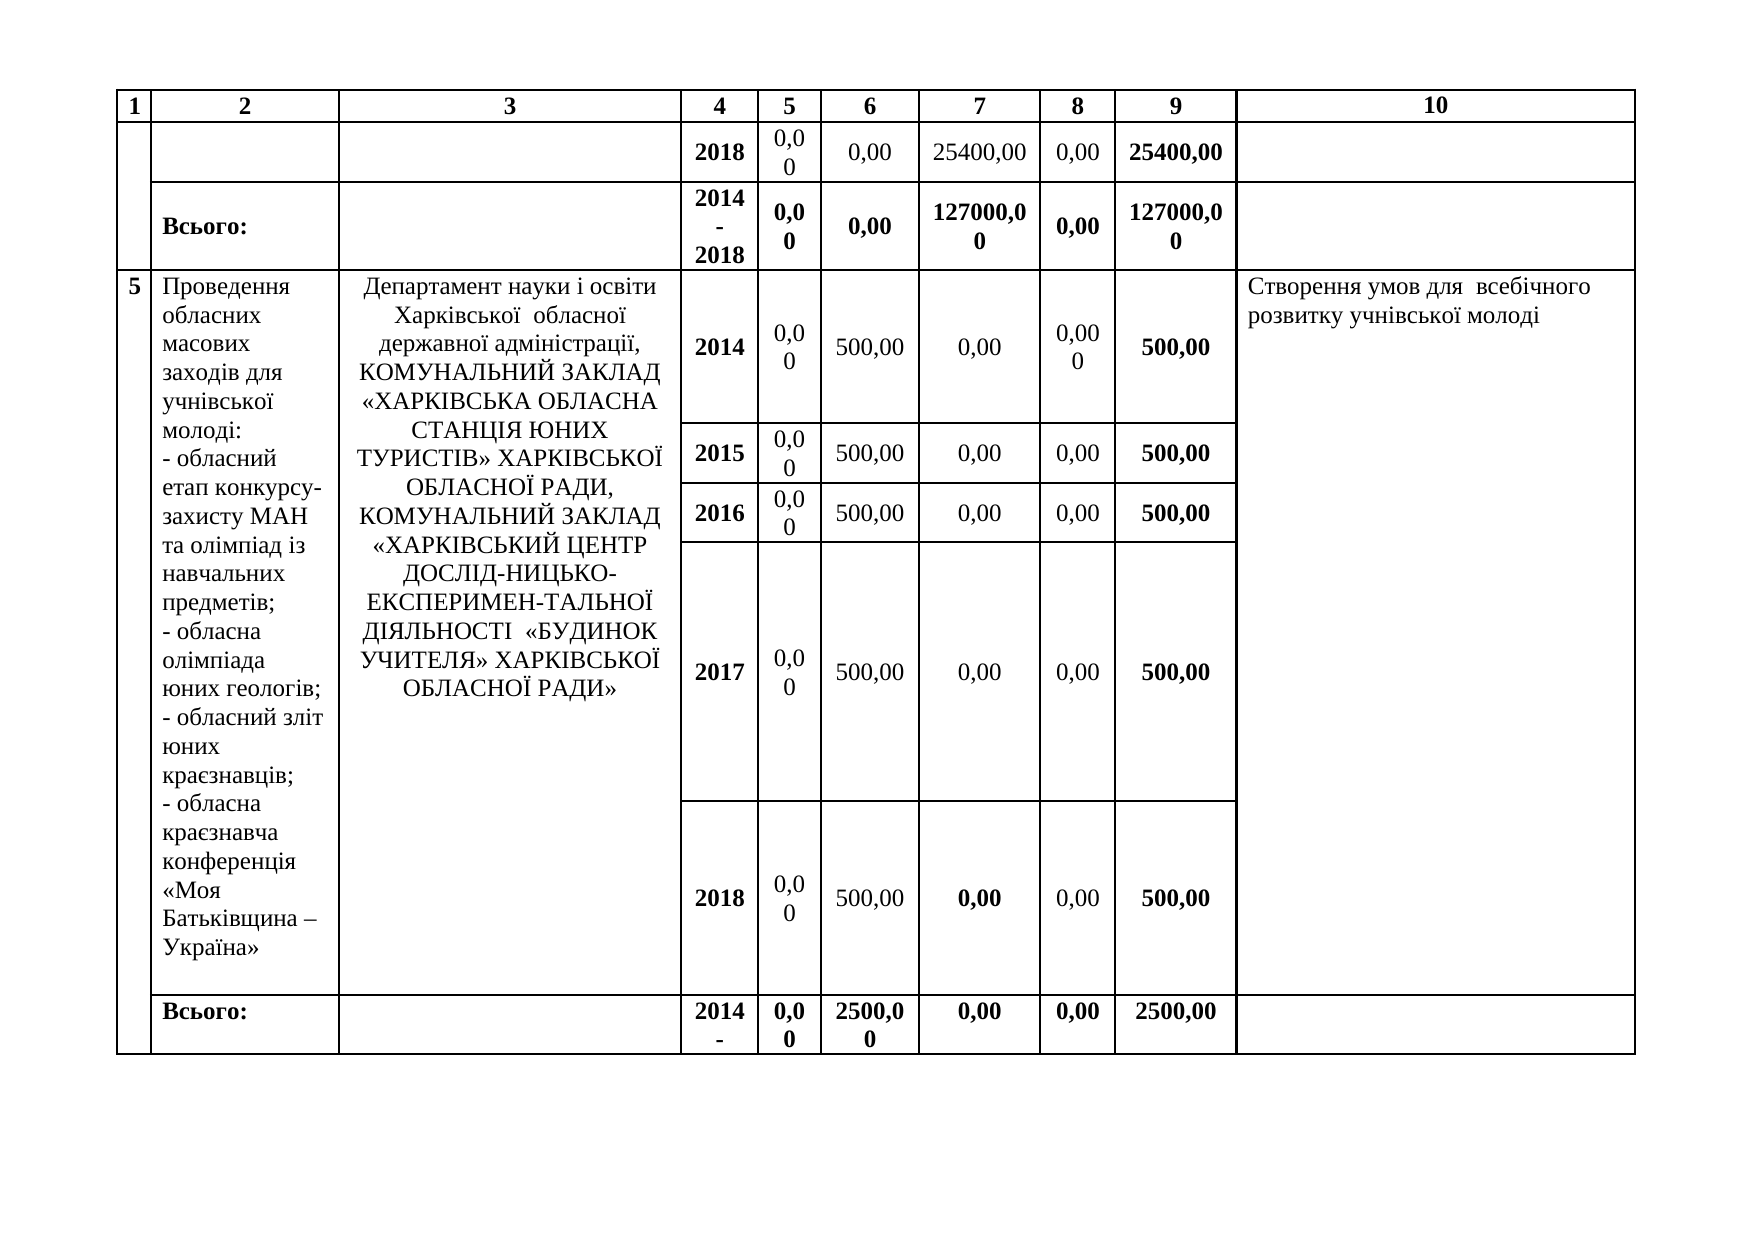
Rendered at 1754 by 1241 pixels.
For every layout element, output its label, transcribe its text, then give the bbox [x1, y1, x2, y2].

table_cell 2500,00 [822, 996, 918, 1053]
table_cell 0,00 [920, 484, 1039, 541]
table_cell 2014-2018 [682, 183, 757, 269]
table_cell 500,00 [822, 271, 918, 422]
table_cell 0,00 [1041, 996, 1114, 1053]
table_header 4 [682, 91, 757, 121]
table_cell 2018 [682, 123, 757, 181]
table_cell 5 [118, 271, 150, 1053]
table_cell 0,00 [1041, 543, 1114, 800]
table_cell 0,00 [920, 424, 1039, 482]
table_cell 0,00 [759, 543, 820, 800]
table_cell 500,00 [822, 543, 918, 800]
table_cell [1238, 996, 1634, 1053]
table_cell [340, 183, 680, 269]
table_cell 500,00 [822, 424, 918, 482]
table_cell 0,00 [1041, 123, 1114, 181]
table_cell Департамент науки і освіти Харківської обласної державної адміністрації, КОМУНАЛЬНИЙ ЗАКЛАД «ХАРКІВСЬКА ОБЛАСНА СТАНЦІЯ ЮНИХ ТУРИСТІВ» ХАРКІВСЬКОЇ ОБЛАСНОЇ РАДИ, КОМУНАЛЬНИЙ ЗАКЛАД «ХАРКІВСЬКИЙ ЦЕНТР ДОСЛІД-НИЦЬКО-ЕКСПЕРИМЕН-ТАЛЬНОЇ ДІЯЛЬНОСТІ «БУДИНОК УЧИТЕЛЯ» ХАРКІВСЬКОЇ ОБЛАСНОЇ РАДИ» [340, 271, 680, 994]
table_cell 500,00 [1116, 271, 1235, 422]
table_cell Всього: [152, 996, 338, 1053]
table_cell Створення умов для всебічного розвитку учнівської молоді [1238, 271, 1634, 994]
table_header 6 [822, 91, 918, 121]
table_cell 2500,00 [1116, 996, 1235, 1053]
table_cell 0,00 [920, 543, 1039, 800]
table_cell 0,00 [1041, 183, 1114, 269]
table_cell 0,00 [1041, 424, 1114, 482]
table_cell 500,00 [822, 484, 918, 541]
table_cell 0,00 [920, 802, 1039, 994]
table_cell 0,00 [1041, 802, 1114, 994]
table_header 7 [920, 91, 1039, 121]
table_cell 0,000 [1041, 271, 1114, 422]
table_header 2 [152, 91, 338, 121]
table_cell 25400,00 [920, 123, 1039, 181]
table_header 5 [759, 91, 820, 121]
table_cell 0,00 [1041, 484, 1114, 541]
table_cell 0,00 [759, 424, 820, 482]
table_cell 2017 [682, 543, 757, 800]
table_cell 0,00 [759, 183, 820, 269]
table_cell 0,00 [759, 802, 820, 994]
table_cell 0,00 [920, 996, 1039, 1053]
table_header 1 [118, 91, 150, 121]
table_cell 500,00 [1116, 484, 1235, 541]
table_cell 2015 [682, 424, 757, 482]
table_cell 2014-2018 [682, 996, 757, 1053]
table_cell 127000,00 [1116, 183, 1235, 269]
table_cell Всього: [152, 183, 338, 269]
table_cell 0,00 [920, 271, 1039, 422]
table_cell 127000,00 [920, 183, 1039, 269]
table_header 9 [1116, 91, 1235, 121]
table_cell 2016 [682, 484, 757, 541]
table_cell 500,00 [1116, 802, 1235, 994]
table_cell 2018 [682, 802, 757, 994]
table_cell 25400,00 [1116, 123, 1235, 181]
table_cell [1238, 183, 1634, 269]
table_cell 0,00 [759, 271, 820, 422]
table_cell Проведення обласних масових заходів для учнівської молоді: - обласний етап конкурсу-захисту МАН та олімпіад із навчальних предметів; - обласна олімпіада юних геологів; - обласний зліт юних краєзнавців; - обласна краєзнавча конференція «Моя Батьківщина – Україна» [152, 271, 338, 994]
table_header 10 [1238, 91, 1634, 121]
table_cell 0,00 [759, 996, 820, 1053]
table_cell [340, 996, 680, 1053]
table_cell 0,00 [759, 123, 820, 181]
table_header 8 [1041, 91, 1114, 121]
table_cell 0,00 [822, 183, 918, 269]
table_cell 500,00 [1116, 424, 1235, 482]
table_cell 2014 [682, 271, 757, 422]
table_cell 0,00 [759, 484, 820, 541]
table_cell 500,00 [822, 802, 918, 994]
table_cell 0,00 [822, 123, 918, 181]
table_cell 500,00 [1116, 543, 1235, 800]
table_header 3 [340, 91, 680, 121]
